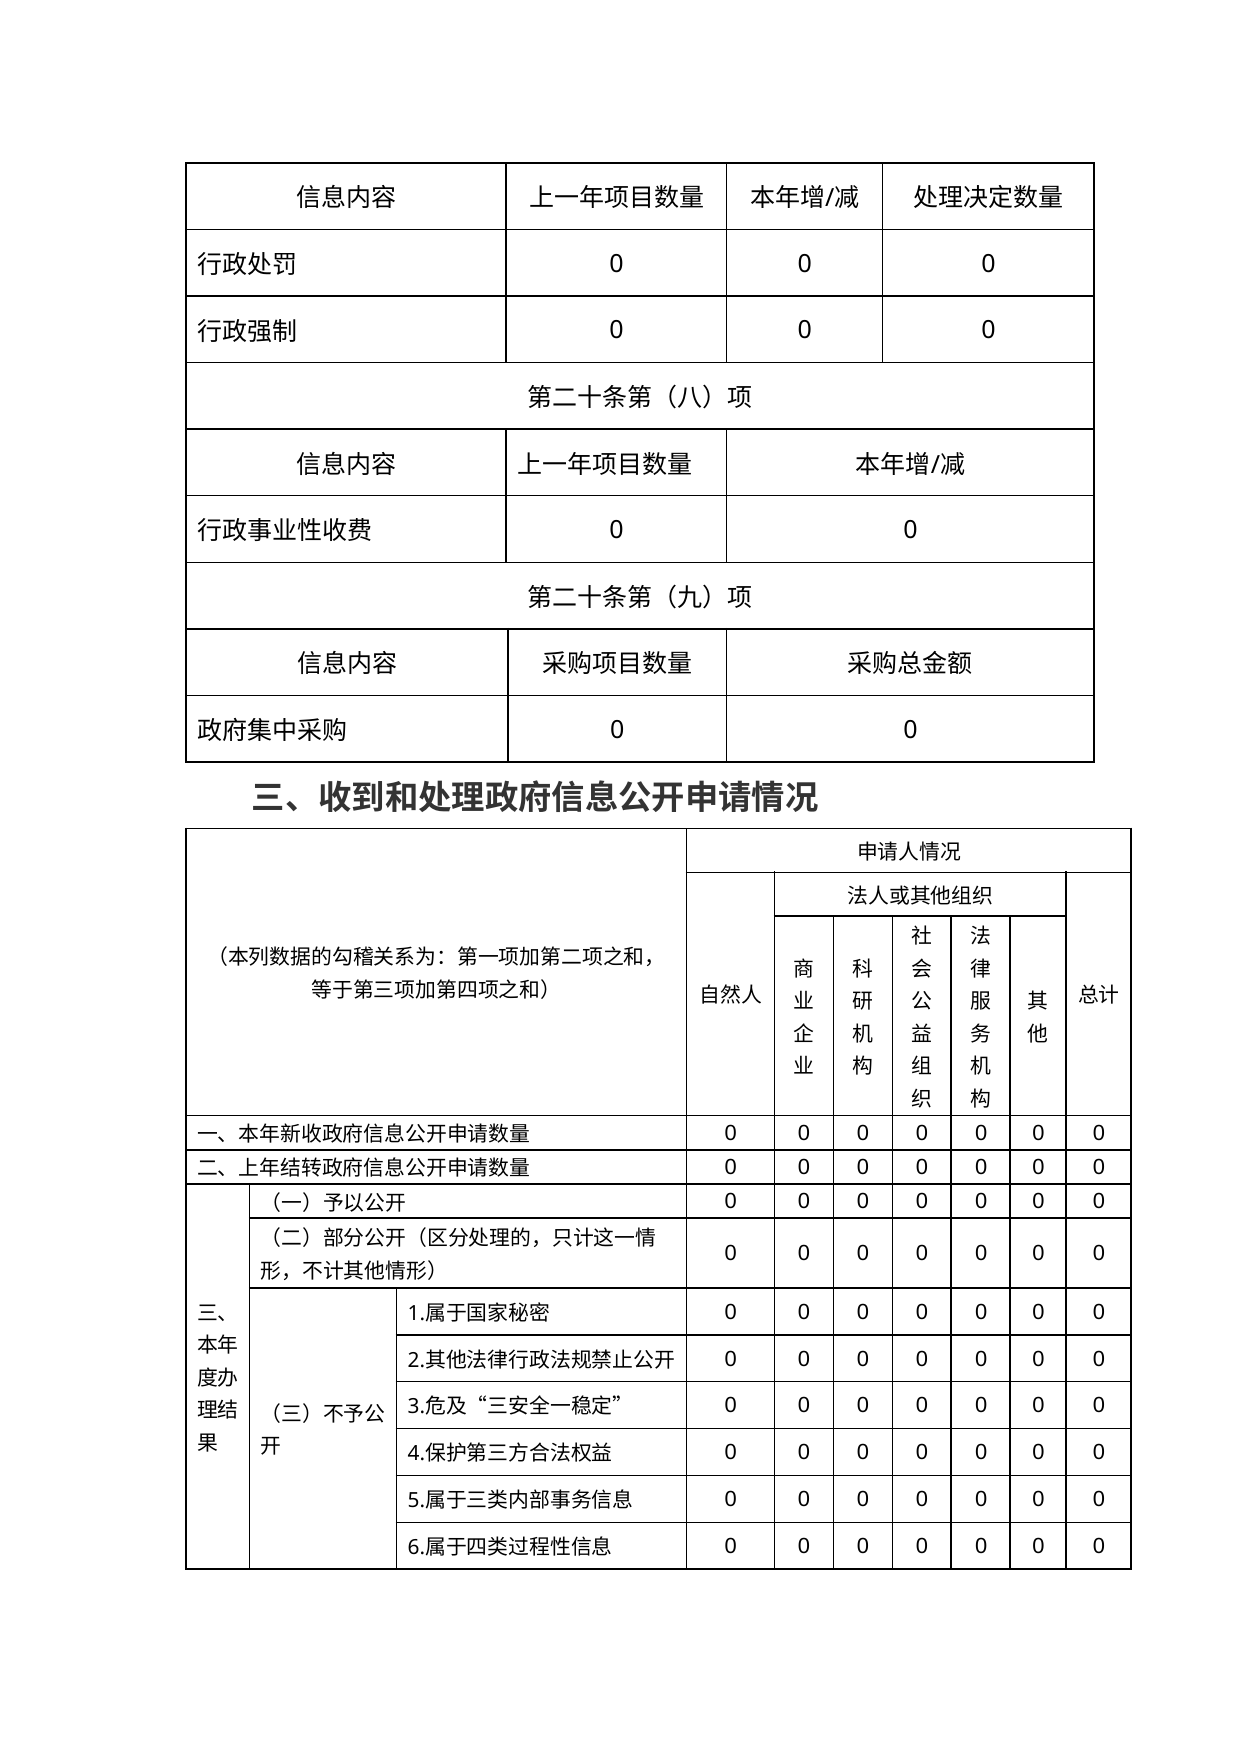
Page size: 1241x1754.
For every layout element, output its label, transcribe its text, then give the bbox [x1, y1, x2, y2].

table_cell 0 [687, 1185, 774, 1217]
table_cell 其他 [1011, 917, 1065, 1115]
table_cell 0 [507, 230, 726, 295]
table_cell （二）部分公开（区分处理的，只计这一情形，不计其他情形） [250, 1219, 686, 1287]
table_cell 0 [687, 1219, 774, 1287]
table_cell 0 [775, 1219, 833, 1287]
table_cell 0 [893, 1429, 950, 1474]
table_cell 0 [883, 230, 1093, 295]
table_cell 商业企业 [775, 917, 833, 1115]
table_cell 0 [507, 496, 726, 561]
table_cell 0 [687, 1116, 774, 1149]
table_cell 5.属于三类内部事务信息 [397, 1476, 686, 1521]
table_cell 0 [687, 1289, 774, 1334]
table_cell 0 [834, 1289, 892, 1334]
table_cell 0 [834, 1219, 892, 1287]
table_cell 0 [687, 1523, 774, 1568]
table_cell 0 [952, 1151, 1009, 1183]
table_cell 0 [507, 297, 726, 362]
table_cell 0 [727, 297, 882, 362]
table_cell 0 [1011, 1219, 1065, 1287]
table_cell 0 [893, 1116, 950, 1149]
table_cell （三）不予公开 [250, 1289, 396, 1568]
table_cell 一、本年新收政府信息公开申请数量 [187, 1116, 686, 1149]
table_cell 0 [952, 1476, 1009, 1521]
table_cell 行政强制 [187, 297, 505, 362]
table_cell 0 [727, 230, 882, 295]
table_cell 采购项目数量 [509, 630, 726, 694]
table_cell 0 [509, 696, 726, 761]
table_cell 法人或其他组织 [775, 873, 1065, 915]
table_cell 0 [952, 1185, 1009, 1217]
table_cell 0 [1067, 1336, 1130, 1381]
table_cell 0 [1067, 1523, 1130, 1568]
table_cell 0 [1011, 1523, 1065, 1568]
table_cell 0 [893, 1336, 950, 1381]
table_cell 0 [952, 1382, 1009, 1428]
table_cell 0 [1067, 1289, 1130, 1334]
table_cell 行政事业性收费 [187, 496, 505, 561]
table_cell 0 [1011, 1382, 1065, 1428]
table_cell 0 [775, 1185, 833, 1217]
table_cell 政府集中采购 [187, 696, 507, 761]
table_cell 0 [687, 1429, 774, 1474]
table_cell 0 [775, 1429, 833, 1474]
table_cell 0 [775, 1336, 833, 1381]
table_cell 信息内容 [187, 430, 505, 495]
table_cell 0 [775, 1382, 833, 1428]
table_cell 0 [775, 1476, 833, 1521]
table_cell 0 [893, 1382, 950, 1428]
table_cell 处理决定数量 [883, 164, 1093, 228]
table_cell 0 [834, 1523, 892, 1568]
table_cell 0 [952, 1523, 1009, 1568]
table_cell 0 [834, 1429, 892, 1474]
table_cell 0 [893, 1185, 950, 1217]
table_cell 6.属于四类过程性信息 [397, 1523, 686, 1568]
table_cell 0 [1011, 1336, 1065, 1381]
table_cell 0 [687, 1336, 774, 1381]
table_cell 0 [834, 1116, 892, 1149]
table_cell 0 [727, 496, 1093, 561]
table_cell 1.属于国家秘密 [397, 1289, 686, 1334]
table_cell 三、本年度办理结果 [187, 1185, 249, 1568]
table_cell 0 [1011, 1185, 1065, 1217]
table_cell 0 [1011, 1289, 1065, 1334]
table_cell 0 [687, 1476, 774, 1521]
table_cell 0 [952, 1116, 1009, 1149]
table_cell 上一年项目数量 [507, 430, 726, 495]
table_cell 自然人 [687, 873, 774, 1115]
table_cell 本年增/减 [727, 430, 1093, 495]
table_cell 上一年项目数量 [507, 164, 726, 228]
table_cell 0 [1011, 1476, 1065, 1521]
table_cell 0 [952, 1289, 1009, 1334]
table_cell 0 [775, 1523, 833, 1568]
table_cell 0 [775, 1289, 833, 1334]
table_cell 0 [1067, 1429, 1130, 1474]
table_cell 本年增/减 [727, 164, 882, 228]
table_cell 0 [1067, 1151, 1130, 1183]
table_cell 总计 [1067, 873, 1130, 1115]
table_cell 0 [687, 1382, 774, 1428]
table_cell （一）予以公开 [250, 1185, 686, 1217]
table_cell 行政处罚 [187, 230, 505, 295]
table_cell 0 [893, 1151, 950, 1183]
table_cell 0 [834, 1476, 892, 1521]
table_cell 信息内容 [187, 164, 505, 228]
table_cell 0 [893, 1476, 950, 1521]
text 三、收到和处理政府信息公开申请情况 [187, 763, 1053, 828]
table_cell 0 [952, 1219, 1009, 1287]
table_cell 0 [1067, 1116, 1130, 1149]
table_cell 0 [687, 1151, 774, 1183]
table_cell 二、上年结转政府信息公开申请数量 [187, 1151, 686, 1183]
table_cell 0 [1011, 1116, 1065, 1149]
table_cell 0 [952, 1429, 1009, 1474]
table_cell 0 [775, 1116, 833, 1149]
table_cell 0 [893, 1523, 950, 1568]
table_cell 0 [1011, 1151, 1065, 1183]
table_cell 法律服务机构 [952, 917, 1009, 1115]
table_cell 0 [1067, 1185, 1130, 1217]
table_cell 科研机构 [834, 917, 892, 1115]
table_cell 0 [1067, 1382, 1130, 1428]
table_cell 第二十条第（九）项 [187, 563, 1093, 628]
table_cell 3.危及“三安全一稳定” [397, 1382, 686, 1428]
table_cell 0 [775, 1151, 833, 1183]
table_cell 0 [834, 1336, 892, 1381]
table_cell 社会公益组织 [893, 917, 950, 1115]
table_cell 0 [1067, 1476, 1130, 1521]
table_cell 0 [893, 1219, 950, 1287]
table_cell 0 [834, 1382, 892, 1428]
table_cell 0 [1067, 1219, 1130, 1287]
table_cell 信息内容 [187, 630, 507, 694]
table_cell 0 [727, 696, 1093, 761]
table_cell 4.保护第三方合法权益 [397, 1429, 686, 1474]
table_cell 0 [952, 1336, 1009, 1381]
table_cell 0 [1011, 1429, 1065, 1474]
table_cell 0 [883, 297, 1093, 362]
table_cell 采购总金额 [727, 630, 1093, 694]
table_cell 2.其他法律行政法规禁止公开 [397, 1336, 686, 1381]
table_cell 第二十条第（八）项 [187, 363, 1093, 428]
table_header 申请人情况 [687, 829, 1130, 871]
table_cell 0 [893, 1289, 950, 1334]
table_cell 0 [834, 1151, 892, 1183]
table_header （本列数据的勾稽关系为：第一项加第二项之和， 等于第三项加第四项之和） [187, 829, 686, 1115]
table_cell 0 [834, 1185, 892, 1217]
